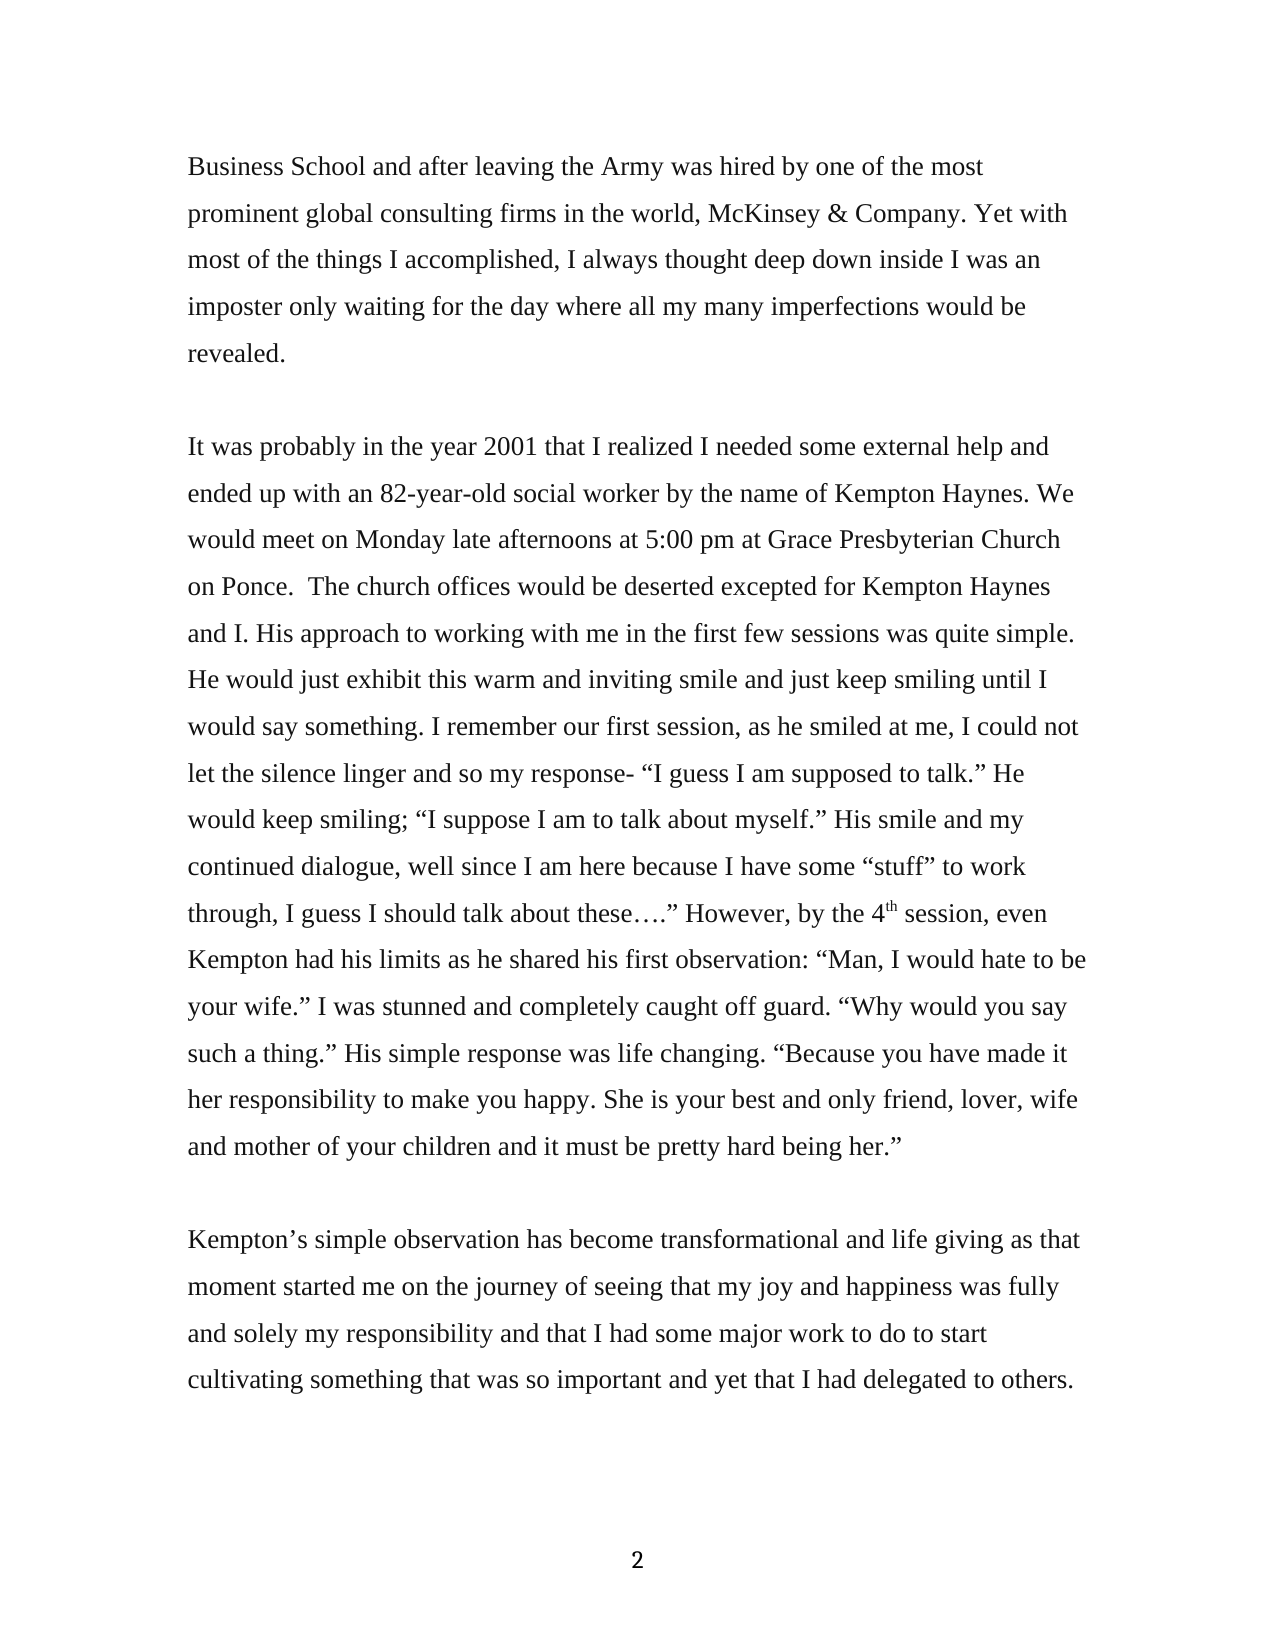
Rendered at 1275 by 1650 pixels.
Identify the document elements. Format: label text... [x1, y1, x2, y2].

text It was probably in the year 2001 that I realized I needed some external help and ended up with an 82-year-old social worker by the name of Kempton Haynes. We would meet on Monday late afternoons at 5:00 pm at Grace Presbyterian Church on Ponce. The church offices would be deserted excepted for Kempton Haynes and I. His approach to working with me in the first few sessions was quite simple. He would just exhibit this warm and inviting smile and just keep smiling until I would say something. I remember our first session, as he smiled at me, I could not let the silence linger and so my response- “I guess I am supposed to talk.” He would keep smiling; “I suppose I am to talk about myself.” His smile and my continued dialogue, well since I am here because I have some “stuff” to work through, I guess I should talk about these….” However, by the 4th session, even Kempton had his limits as he shared his first observation: “Man, I would hate to be your wife.” I was stunned and completely caught off guard. “Why would you say such a thing.” His simple response was life changing. “Because you have made it her responsibility to make you happy. She is your best and only friend, lover, wife and mother of your children and it must be pretty hard being her.” [187, 430, 1087, 1161]
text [187, 150, 1087, 368]
text Kempton’s simple observation has become transformational and life giving as that moment started me on the journey of seeing that my joy and happiness was fully and solely my responsibility and that I had some major work to do to start cultivating something that was so important and yet that I had delegated to others. [187, 1223, 1087, 1394]
